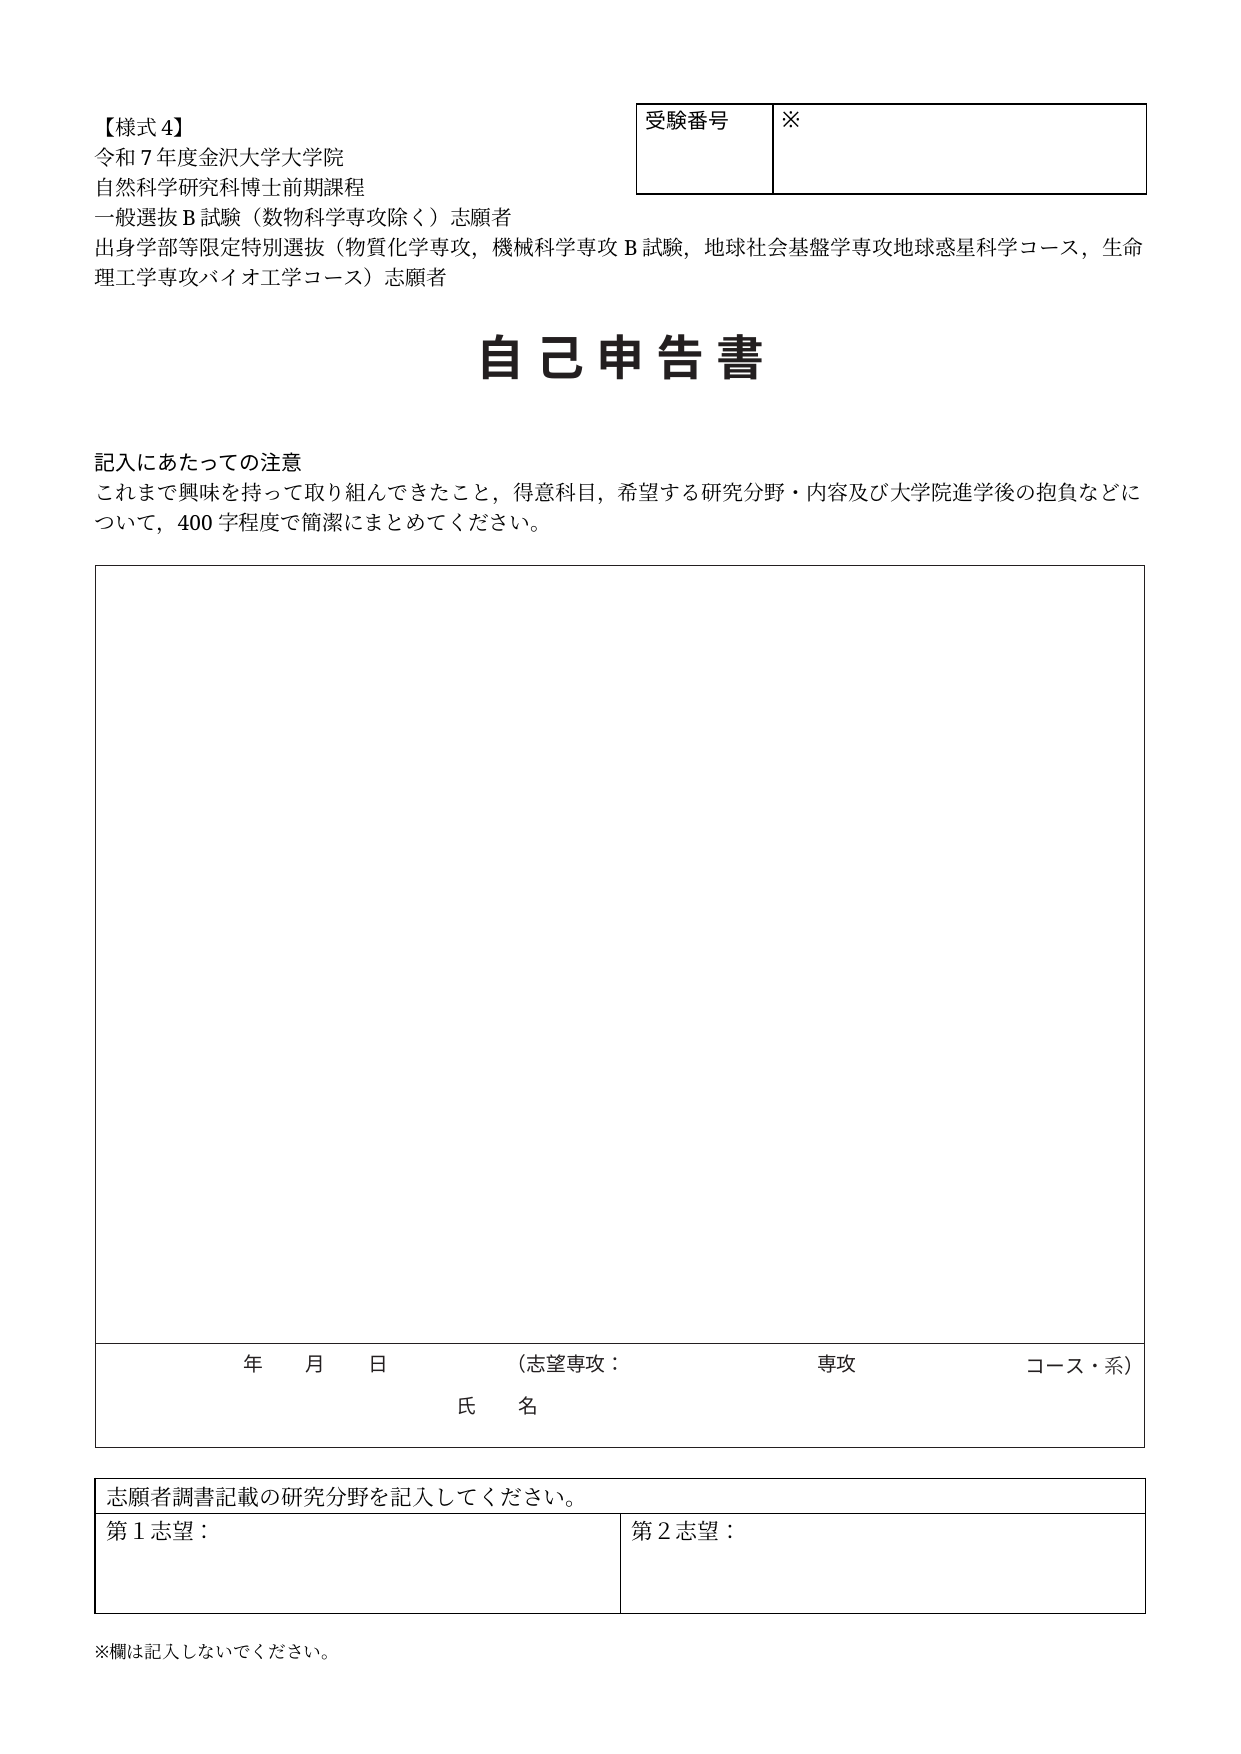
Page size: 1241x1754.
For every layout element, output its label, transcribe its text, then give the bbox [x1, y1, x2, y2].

text 一般選抜B試験（数物科学専攻除く）志願者 出身学部等限定特別選抜（物質化学専攻，機械科学専攻B試験，地球社会基盤学専攻地球惑星科学コース，生命理工学専攻バイオ工学コース）志願者 [94, 201, 1146, 292]
table_cell 第１志望： [96, 1514, 620, 1612]
text 記入にあたっての注意 [94, 446, 1146, 476]
text ※欄は記入しないでください。 [94, 1638, 1146, 1663]
table_cell （志望専攻： 名 [491, 1344, 722, 1447]
table_header [96, 566, 1144, 1343]
table_cell 専攻 [722, 1344, 950, 1447]
table_cell コース・系） [950, 1344, 1144, 1447]
table_cell 月 [284, 1344, 346, 1447]
table_header 志願者調書記載の研究分野を記入してください。 [96, 1479, 1145, 1513]
text 【様式4】 [94, 111, 636, 141]
table_cell 氏 [422, 1344, 491, 1447]
table_cell 第２志望： [621, 1514, 1145, 1612]
table_cell 年 [96, 1344, 284, 1447]
text 令和7年度金沢大学大学院 自然科学研究科博士前期課程 [94, 141, 1146, 201]
text 自己申告書 [94, 320, 1146, 389]
table_cell 日 [346, 1344, 422, 1447]
text これまで興味を持って取り組んできたこと，得意科目，希望する研究分野・内容及び大学院進学後の抱負などについて，400 字程度で簡潔にまとめてください。 [94, 476, 1146, 536]
